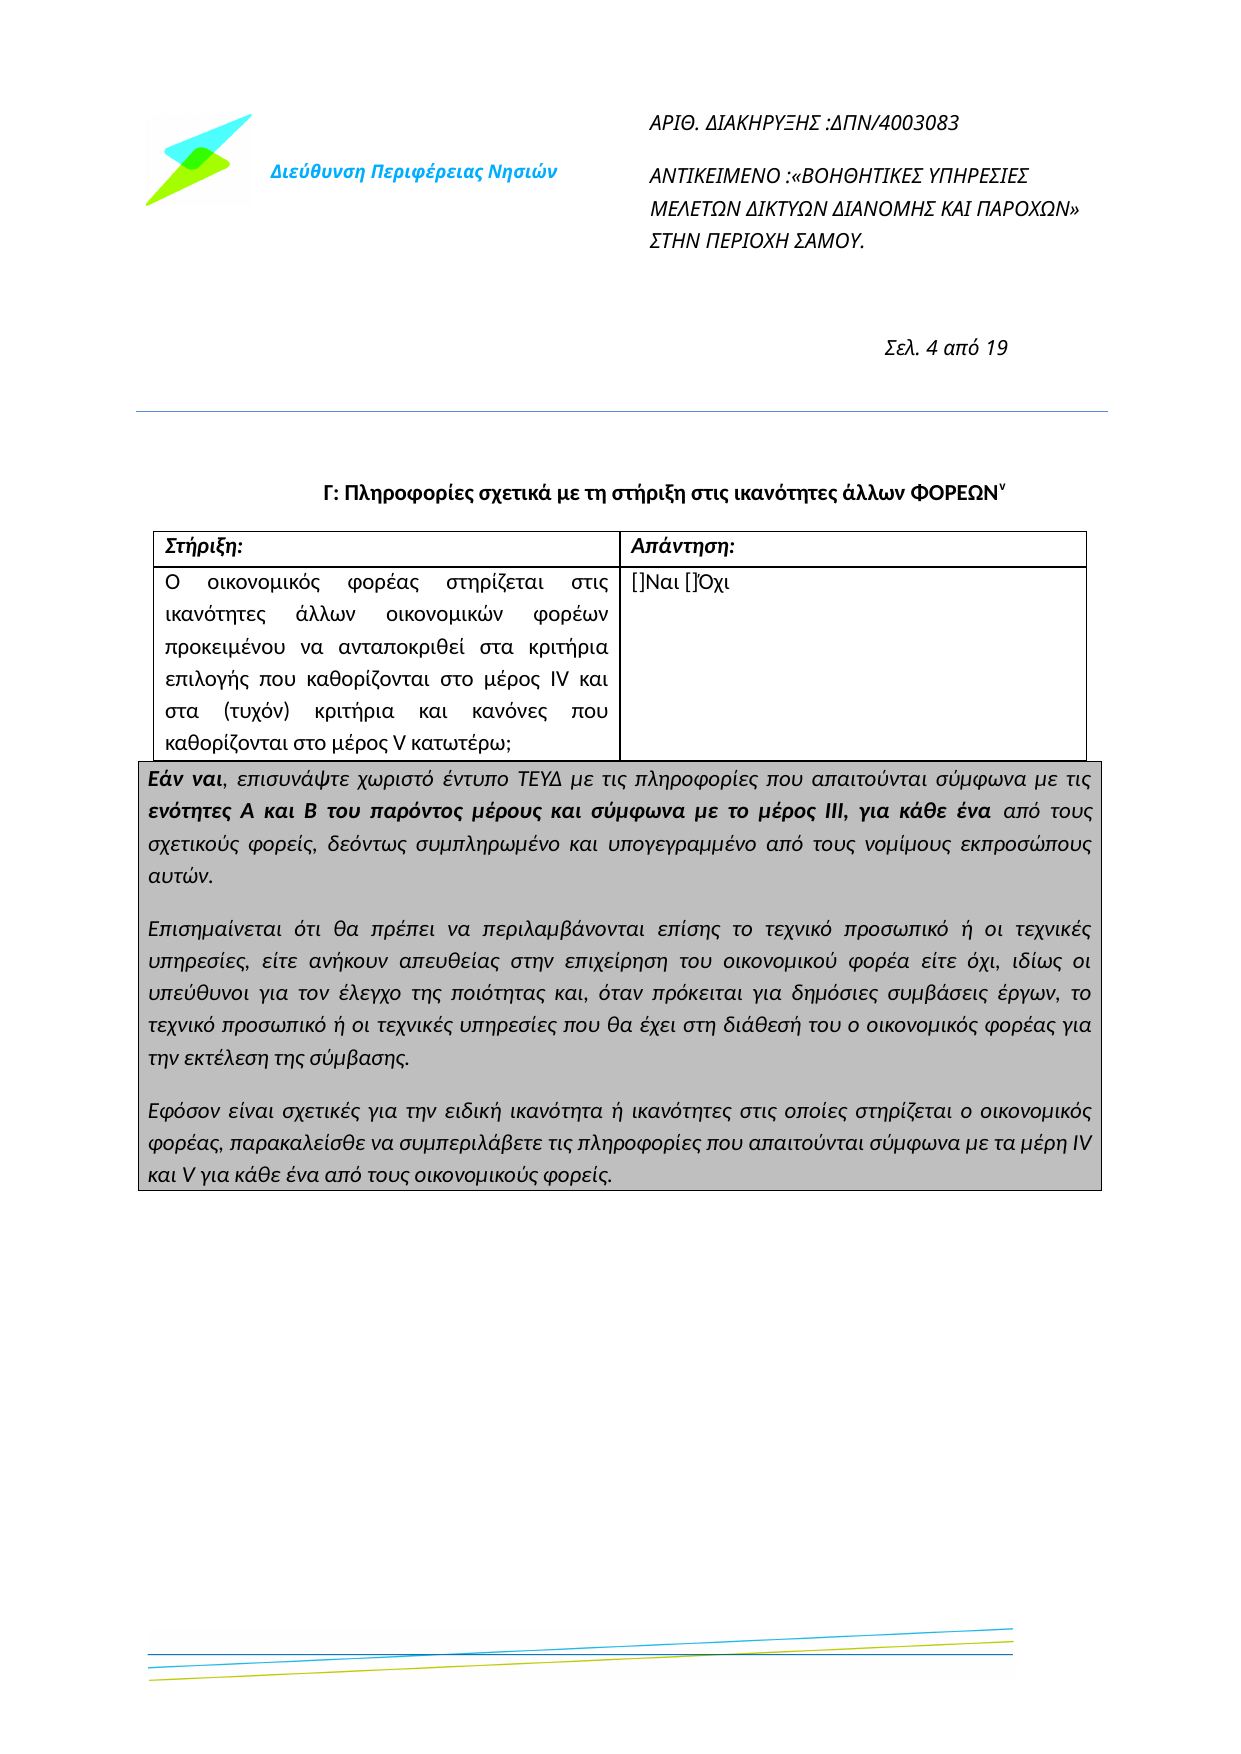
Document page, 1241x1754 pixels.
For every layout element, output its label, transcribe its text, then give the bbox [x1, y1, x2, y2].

picture [147, 1628, 1014, 1681]
table_header Απάντηση: [621, 532, 1086, 566]
text Γ: Πληροφορίες σχετικά με τη στήριξη στις ικανότητες άλλων ΦΟΡΕΩΝ [236, 478, 1092, 506]
table_cell Ο οικονομικός φορέας στηρίζεται στις ικανότητες άλλων οικονομικών φορέων προκειμένου να ανταποκριθεί στα κριτήρια επιλογής που καθορίζονται στο μέρος IV και στα (τυχόν) κριτήρια και κανόνες που καθορίζονται στο μέρος V κατωτέρω; [154, 568, 619, 760]
text Επισημαίνεται ότι θα πρέπει να περιλαμβάνονται επίσης το τεχνικό προσωπικό ή οι τεχνικές υπηρεσίες, είτε ανήκουν απευθείας στην επιχείρηση του οικονομικού φορέα είτε όχι, ιδίως οι υπεύθυνοι για τον έλεγχο της ποιότητας και, όταν πρόκειται για δημόσιες συμβάσεις έργων, το τεχνικό προσωπικό ή οι τεχνικές υπηρεσίες που θα έχει στη διάθεσή του ο οικονομικός φορέας για την εκτέλεση της σύμβασης. [139, 911, 1101, 1071]
text Εφόσον είναι σχετικές για την ειδική ικανότητα ή ικανότητες στις οποίες στηρίζεται ο οικονομικός φορέας, παρακαλείσθε να συμπεριλάβετε τις πληροφορίες που απαιτούνται σύμφωνα με τα μέρη IV και V για κάθε ένα από τους οικονομικούς φορείς. [139, 1093, 1101, 1190]
table_header Στήριξη: [154, 532, 619, 566]
table_cell []Ναι []Όχι [621, 568, 1086, 760]
text Εάν ναι, επισυνάψτε χωριστό έντυπο ΤΕΥΔ με τις πληροφορίες που απαιτούνται σύμφωνα με τις ενότητες Α και Β του παρόντος μέρους και σύμφωνα με το μέρος ΙΙΙ, για κάθε ένα από τους σχετικούς φορείς, δεόντως συμπληρωμένο και υπογεγραμμένο από τους νομίμους εκπροσώπους αυτών. [139, 762, 1101, 889]
picture [145, 114, 252, 206]
